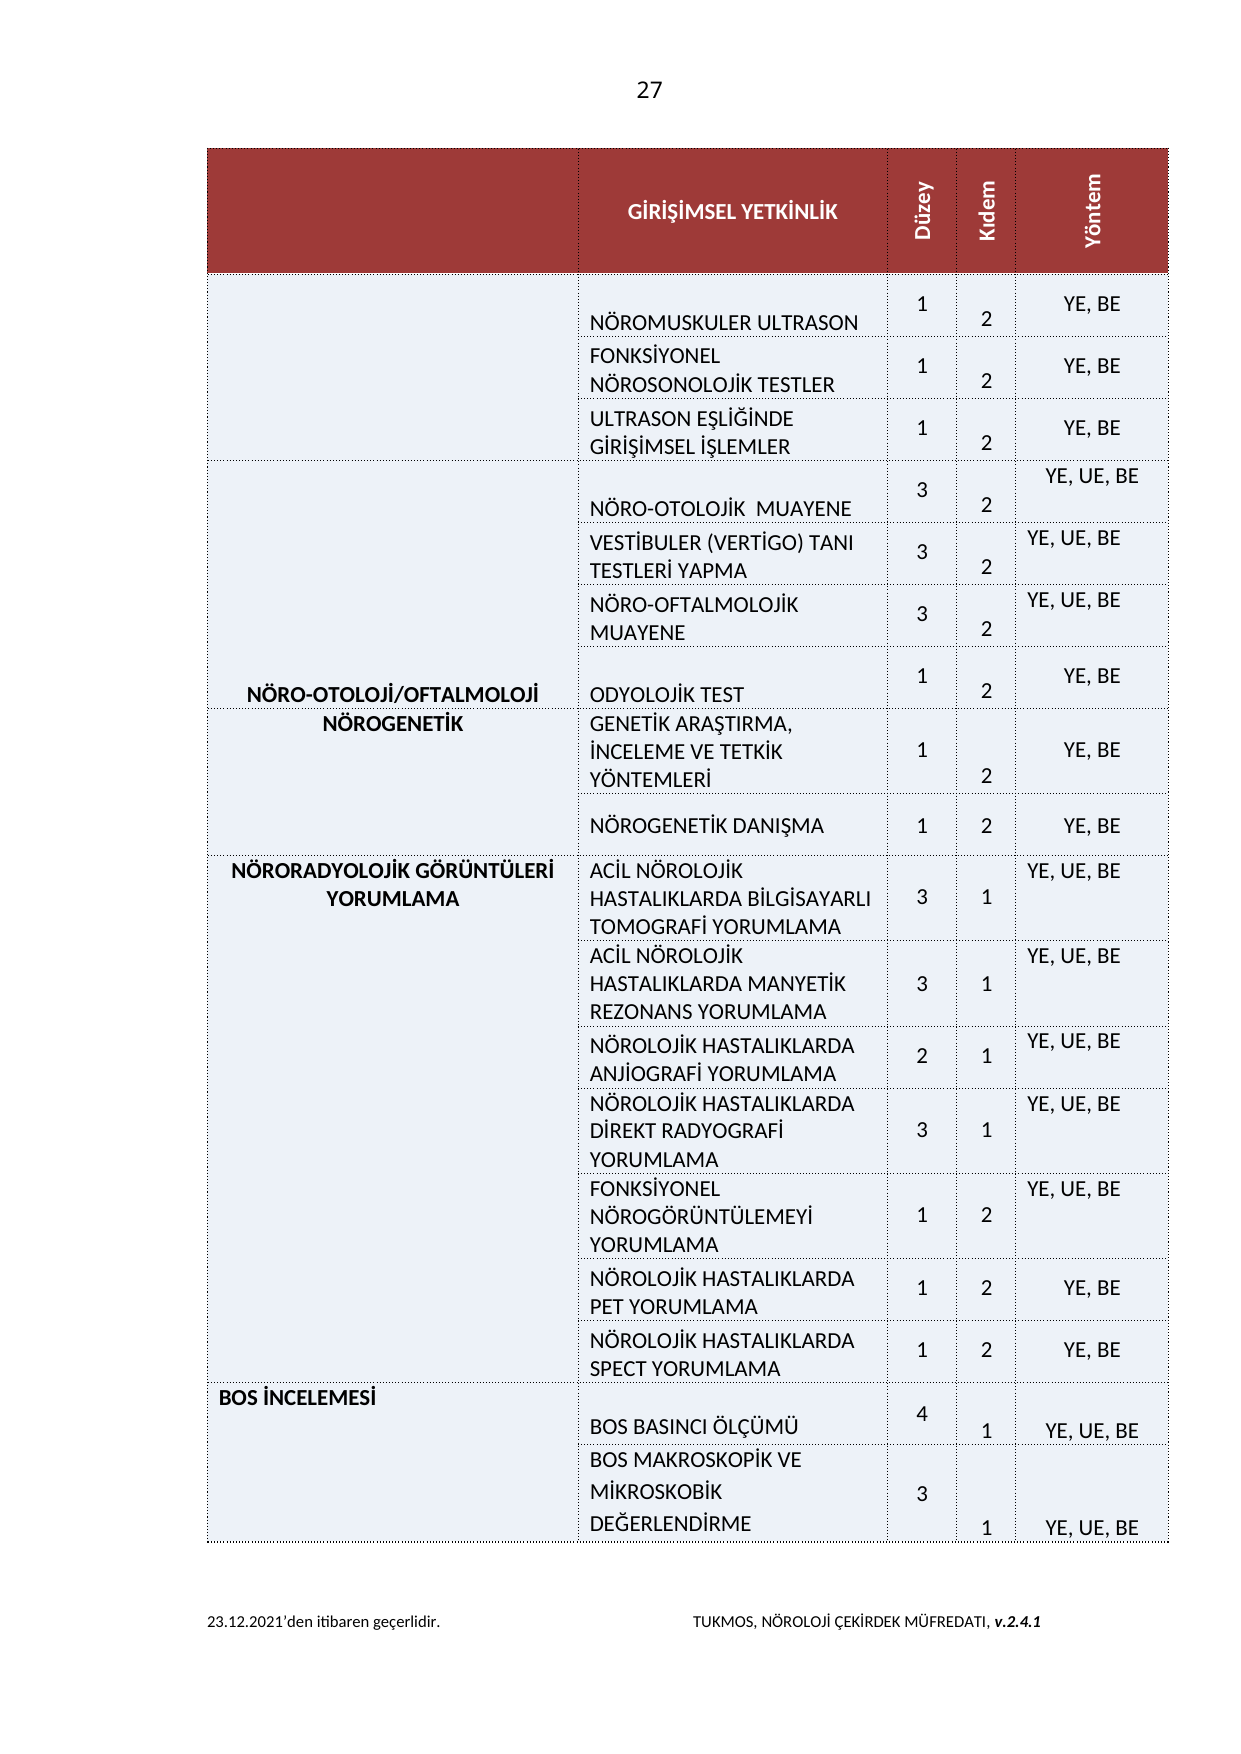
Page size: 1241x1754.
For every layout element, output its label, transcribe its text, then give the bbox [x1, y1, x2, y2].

table_cell 1 [957, 940, 1016, 1026]
table_cell 2 [957, 708, 1016, 793]
table_cell YE, BE [1016, 1320, 1168, 1382]
table_cell NÖRO-OFTALMOLOJİK MUAYENE [578, 584, 887, 646]
table_cell NÖROLOJİK HASTALIKLARDA SPECT YORUMLAMA [578, 1320, 887, 1382]
table_cell NÖROGENETİK [207, 708, 578, 855]
table_cell YE, BE [1016, 793, 1168, 855]
table_header Kıdem [957, 148, 1016, 273]
table_cell 3 [887, 1088, 957, 1173]
table_cell 1 [957, 1444, 1016, 1541]
table_cell 3 [887, 940, 957, 1026]
table_cell YE, BE [1016, 398, 1168, 460]
table_cell NÖRO-OTOLOJİ/OFTALMOLOJİ [207, 460, 578, 708]
table_cell ACİL NÖROLOJİK HASTALIKLARDA BİLGİSAYARLI TOMOGRAFİ YORUMLAMA [578, 855, 887, 940]
table_cell YE, UE, BE [1016, 1173, 1168, 1258]
table_cell VESTİBULER (VERTİGO) TANI TESTLERİ YAPMA [578, 522, 887, 584]
table_cell 2 [957, 336, 1016, 398]
table_cell 2 [957, 584, 1016, 646]
table_cell 2 [957, 274, 1016, 336]
table_header [207, 148, 578, 273]
table_cell 1 [887, 336, 957, 398]
table_cell 1 [887, 398, 957, 460]
table_cell 1 [957, 1088, 1016, 1173]
table_cell YE, UE, BE [1016, 1026, 1168, 1088]
table_cell ACİL NÖROLOJİK HASTALIKLARDA MANYETİK REZONANS YORUMLAMA [578, 940, 887, 1026]
table_cell BOS MAKROSKOPİK VE MİKROSKOBİK DEĞERLENDİRME [578, 1444, 887, 1541]
table_header Düzey [887, 148, 957, 273]
table_cell 2 [957, 1258, 1016, 1320]
table_cell YE, BE [1016, 646, 1168, 708]
table_cell YE, BE [1016, 1258, 1168, 1320]
table_cell 1 [887, 1173, 957, 1258]
table_cell NÖROLOJİK HASTALIKLARDA ANJİOGRAFİ YORUMLAMA [578, 1026, 887, 1088]
table_cell FONKSİYONEL NÖROSONOLOJİK TESTLER [578, 336, 887, 398]
table_cell YE, UE, BE [1016, 1444, 1168, 1541]
table_cell NÖRORADYOLOJİK GÖRÜNTÜLERİ YORUMLAMA [207, 855, 578, 1382]
table_cell 1 [887, 1258, 957, 1320]
table_cell 2 [957, 793, 1016, 855]
table_cell 1 [957, 855, 1016, 940]
table_cell ODYOLOJİK TEST [578, 646, 887, 708]
table_cell 1 [887, 646, 957, 708]
table_cell 4 [887, 1382, 957, 1444]
table_cell NÖROLOJİK HASTALIKLARDA DİREKT RADYOGRAFİ YORUMLAMA [578, 1088, 887, 1173]
table_cell NÖRO-OTOLOJİK MUAYENE [578, 460, 887, 522]
table_cell 2 [957, 1173, 1016, 1258]
table_cell YE, UE, BE [1016, 1382, 1168, 1444]
table_cell 3 [887, 584, 957, 646]
table_cell 2 [957, 646, 1016, 708]
table_cell 1 [887, 708, 957, 793]
table_cell YE, UE, BE [1016, 584, 1168, 646]
table_cell YE, UE, BE [1016, 460, 1168, 522]
table_cell ULTRASON EŞLİĞİNDE GİRİŞİMSEL İŞLEMLER [578, 398, 887, 460]
table_cell 2 [957, 398, 1016, 460]
table_cell 1 [957, 1382, 1016, 1444]
table_cell BOS BASINCI ÖLÇÜMÜ [578, 1382, 887, 1444]
table_cell 1 [887, 1320, 957, 1382]
table_cell YE, UE, BE [1016, 855, 1168, 940]
table_cell 3 [887, 855, 957, 940]
table_cell 2 [957, 1320, 1016, 1382]
table_cell FONKSİYONEL NÖROGÖRÜNTÜLEMEYİ YORUMLAMA [578, 1173, 887, 1258]
table_cell GENETİK ARAŞTIRMA, İNCELEME VE TETKİK YÖNTEMLERİ [578, 708, 887, 793]
table_cell YE, BE [1016, 708, 1168, 793]
table_cell YE, BE [1016, 274, 1168, 336]
table_cell 3 [887, 460, 957, 522]
table_cell 2 [887, 1026, 957, 1088]
table_cell YE, UE, BE [1016, 940, 1168, 1026]
table_cell 2 [957, 460, 1016, 522]
table_header GİRİŞİMSEL YETKİNLİK [578, 148, 887, 273]
table_cell BOS İNCELEMESİ [207, 1382, 578, 1541]
table_cell NÖROGENETİK DANIŞMA [578, 793, 887, 855]
table_header Yöntem [1016, 148, 1168, 273]
table_cell YE, UE, BE [1016, 522, 1168, 584]
table_cell NÖROMUSKULER ULTRASON [578, 274, 887, 336]
table_cell 1 [887, 274, 957, 336]
table_cell 3 [887, 522, 957, 584]
table_cell NÖROLOJİK HASTALIKLARDA PET YORUMLAMA [578, 1258, 887, 1320]
table_cell YE, BE [1016, 336, 1168, 398]
table_cell 3 [887, 1444, 957, 1541]
table_cell 2 [957, 522, 1016, 584]
table_cell 1 [957, 1026, 1016, 1088]
table_cell YE, UE, BE [1016, 1088, 1168, 1173]
table_cell 1 [887, 793, 957, 855]
